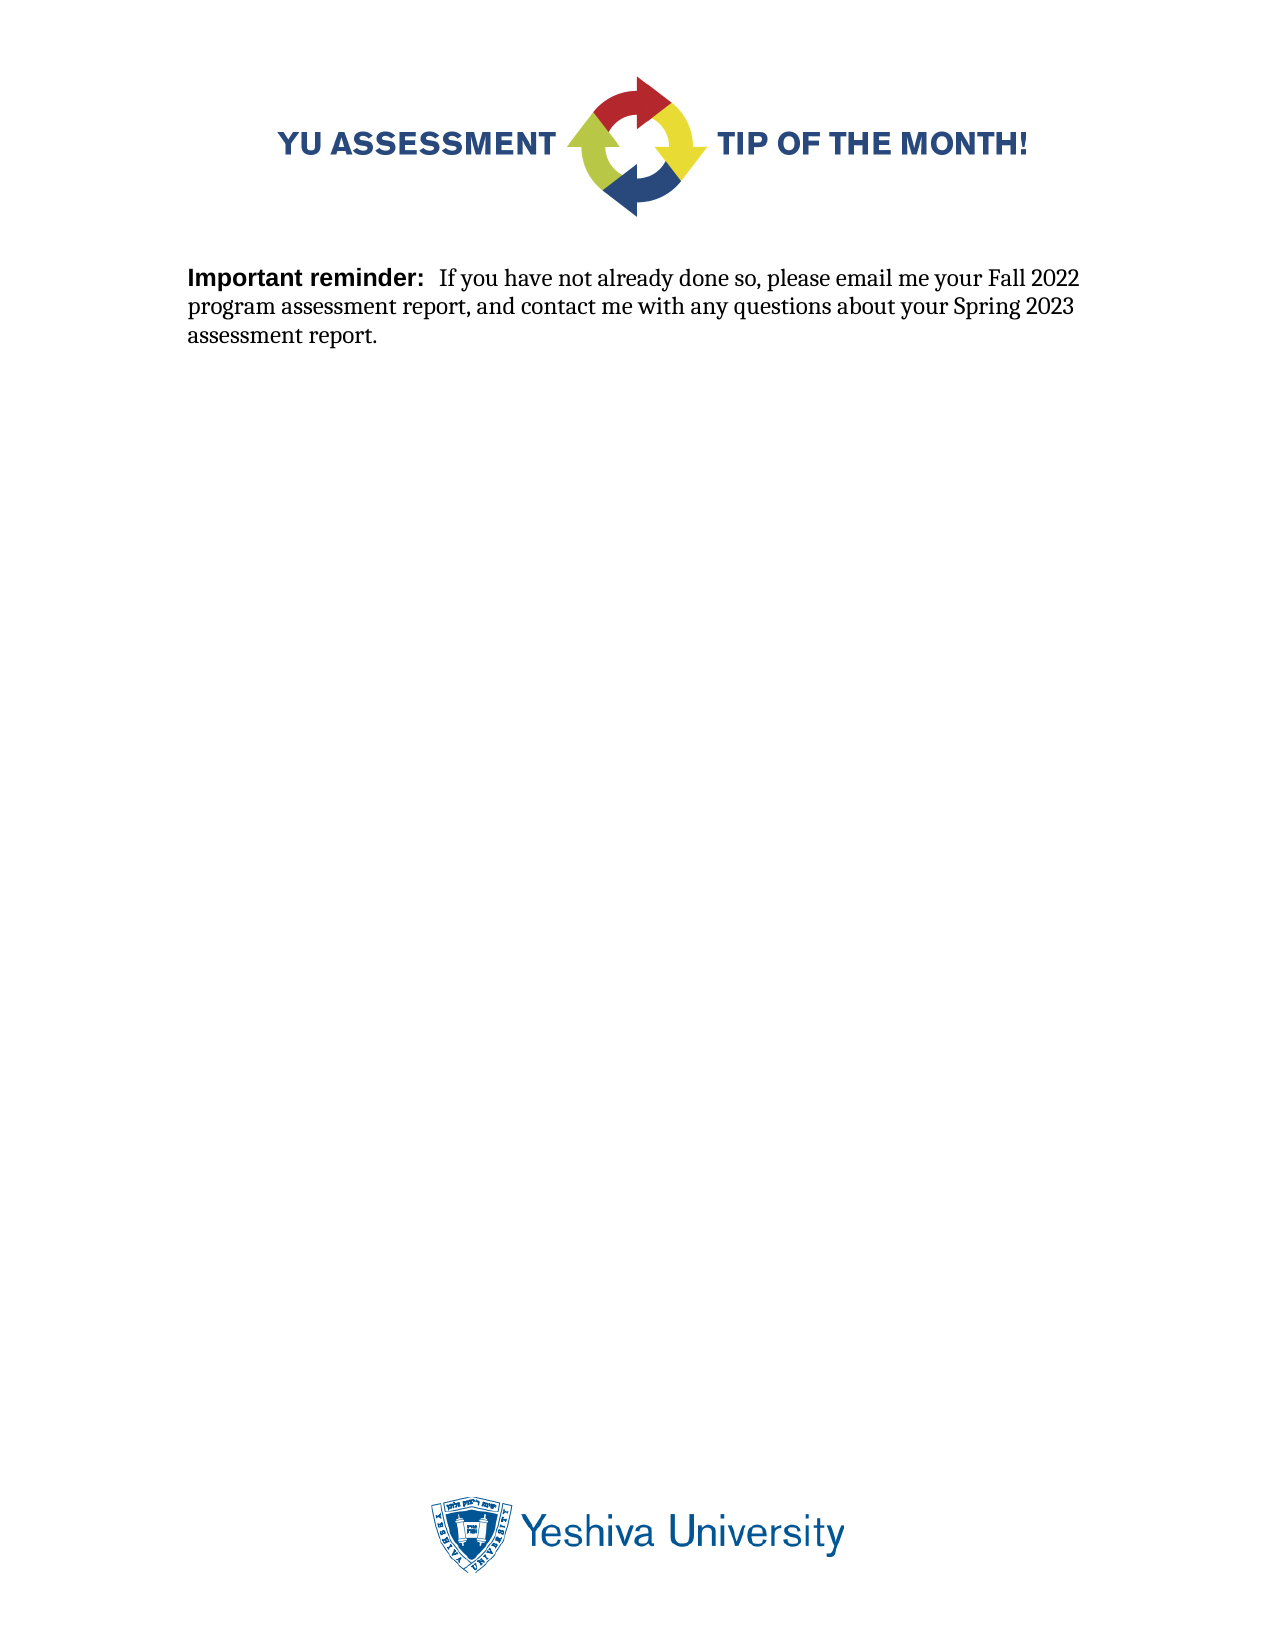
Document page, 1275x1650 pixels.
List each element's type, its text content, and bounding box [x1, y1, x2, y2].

picture [255, 56, 1040, 231]
text Important reminder: If you have not already done so, please email me your Fall 2022 program assessment report, and contact me with any questions about your Spring 2023 assessment report. [187, 262, 1087, 350]
